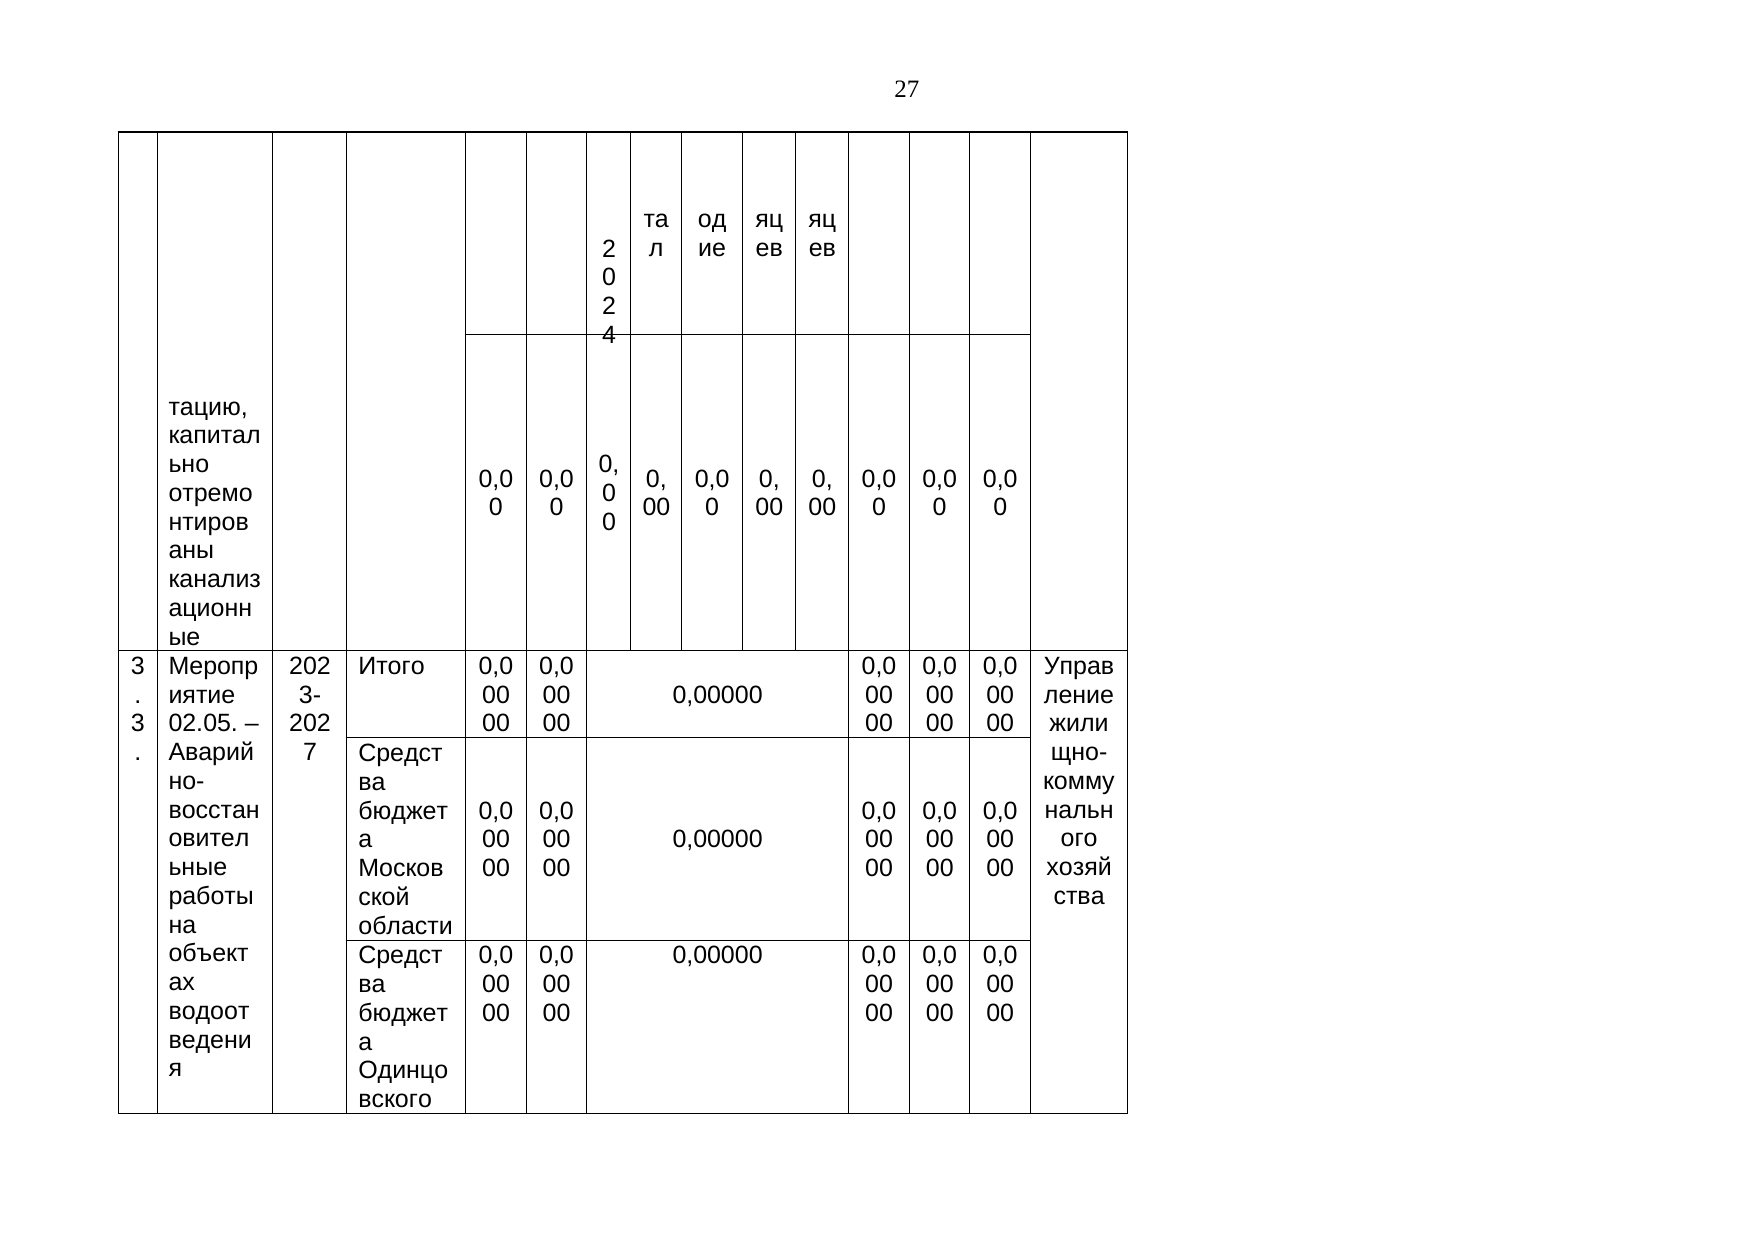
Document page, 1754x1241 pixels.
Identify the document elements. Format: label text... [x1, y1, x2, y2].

table_cell 0,00000 [466, 651, 526, 737]
table_cell 0,00 [682, 335, 742, 650]
table_cell 12 месяцев [796, 133, 848, 334]
table_cell Итого [347, 651, 465, 737]
table_cell 0,00 [466, 335, 526, 650]
table_cell 0,00000 [910, 651, 969, 737]
table_cell 0,00000 [466, 941, 526, 1113]
table_cell 9 месяцев [743, 133, 795, 334]
table_cell 0,00 [849, 335, 909, 650]
table_cell 0,00 [743, 335, 795, 650]
table_cell 0,00000 [970, 738, 1030, 939]
table_cell 0,00000 [970, 651, 1030, 737]
table_cell 0,00000 [527, 941, 586, 1113]
table_cell 2023-2027 [273, 651, 346, 1113]
table_cell Управление жилищно-коммунального хозяйства [1031, 651, 1127, 1113]
table_cell 0,00000 [910, 738, 969, 939]
table_cell Мероприятие 02.05. – Аварийно-восстановительные работы на объектах водоотведения [158, 651, 272, 1113]
table_cell 0,00 [910, 335, 969, 650]
table_cell 0,00000 [910, 941, 969, 1113]
table_cell 0,00 [631, 335, 681, 650]
table_cell 3.3. [119, 651, 157, 1113]
table_cell 0,00000 [587, 941, 848, 1113]
table_cell 0,00000 [849, 651, 909, 737]
table_cell 0,00 [587, 335, 630, 650]
table_cell 0,00000 [527, 651, 586, 737]
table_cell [347, 941, 465, 1113]
table_cell 0,00000 [849, 738, 909, 939]
table_cell 0,00000 [970, 941, 1030, 1113]
table_cell 0,00000 [587, 651, 848, 737]
table_cell 0,00 [527, 335, 586, 650]
table_cell Средства бюджета Московской области [347, 738, 465, 939]
table_cell 0,00000 [466, 738, 526, 939]
table_cell 0,00000 [527, 738, 586, 939]
table_cell 0,00 [970, 335, 1030, 650]
table_cell 0,00 [796, 335, 848, 650]
table_cell 0,00000 [849, 941, 909, 1113]
table_cell 0,00000 [587, 738, 848, 939]
table_cell 1 полугодие [682, 133, 742, 334]
table_cell 1 квартал [631, 133, 681, 334]
